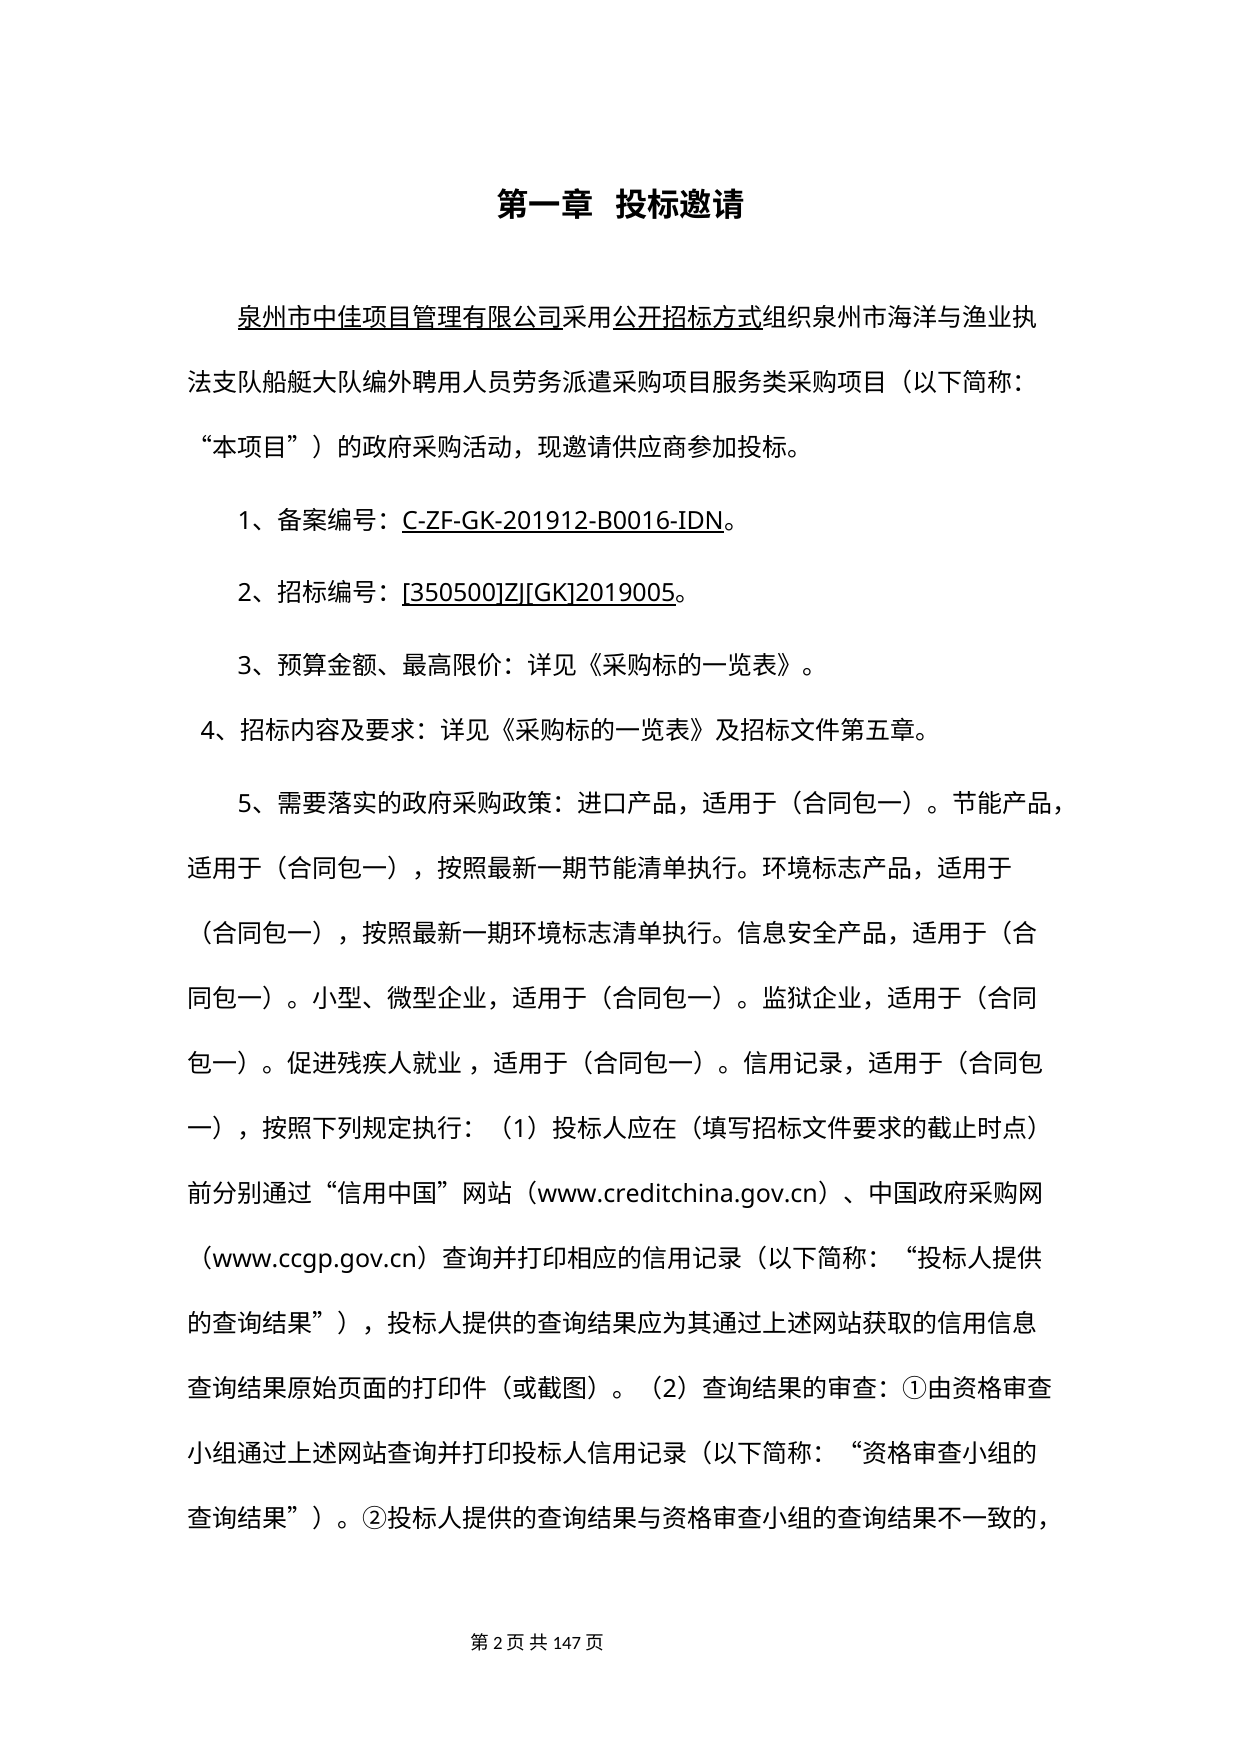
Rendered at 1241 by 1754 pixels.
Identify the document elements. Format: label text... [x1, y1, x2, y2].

text 第一章 投标邀请 [187, 170, 1053, 235]
text 泉州市中佳项目管理有限公司采用公开招标方式组织泉州市海洋与渔业执法支队船艇大队编外聘用人员劳务派遣采购项目服务类采购项目（以下简称：“本项目”）的政府采购活动，现邀请供应商参加投标。 [187, 283, 1053, 478]
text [187, 769, 1053, 1549]
text 1、备案编号：C-ZF-GK-201912-B0016-IDN。 [187, 486, 1053, 551]
text 3、预算金额、最高限价：详见《采购标的一览表》。 4、招标内容及要求：详见《采购标的一览表》及招标文件第五章。 [187, 631, 1053, 761]
text 2、招标编号：[350500]ZJ[GK]2019005。 [187, 558, 1053, 623]
